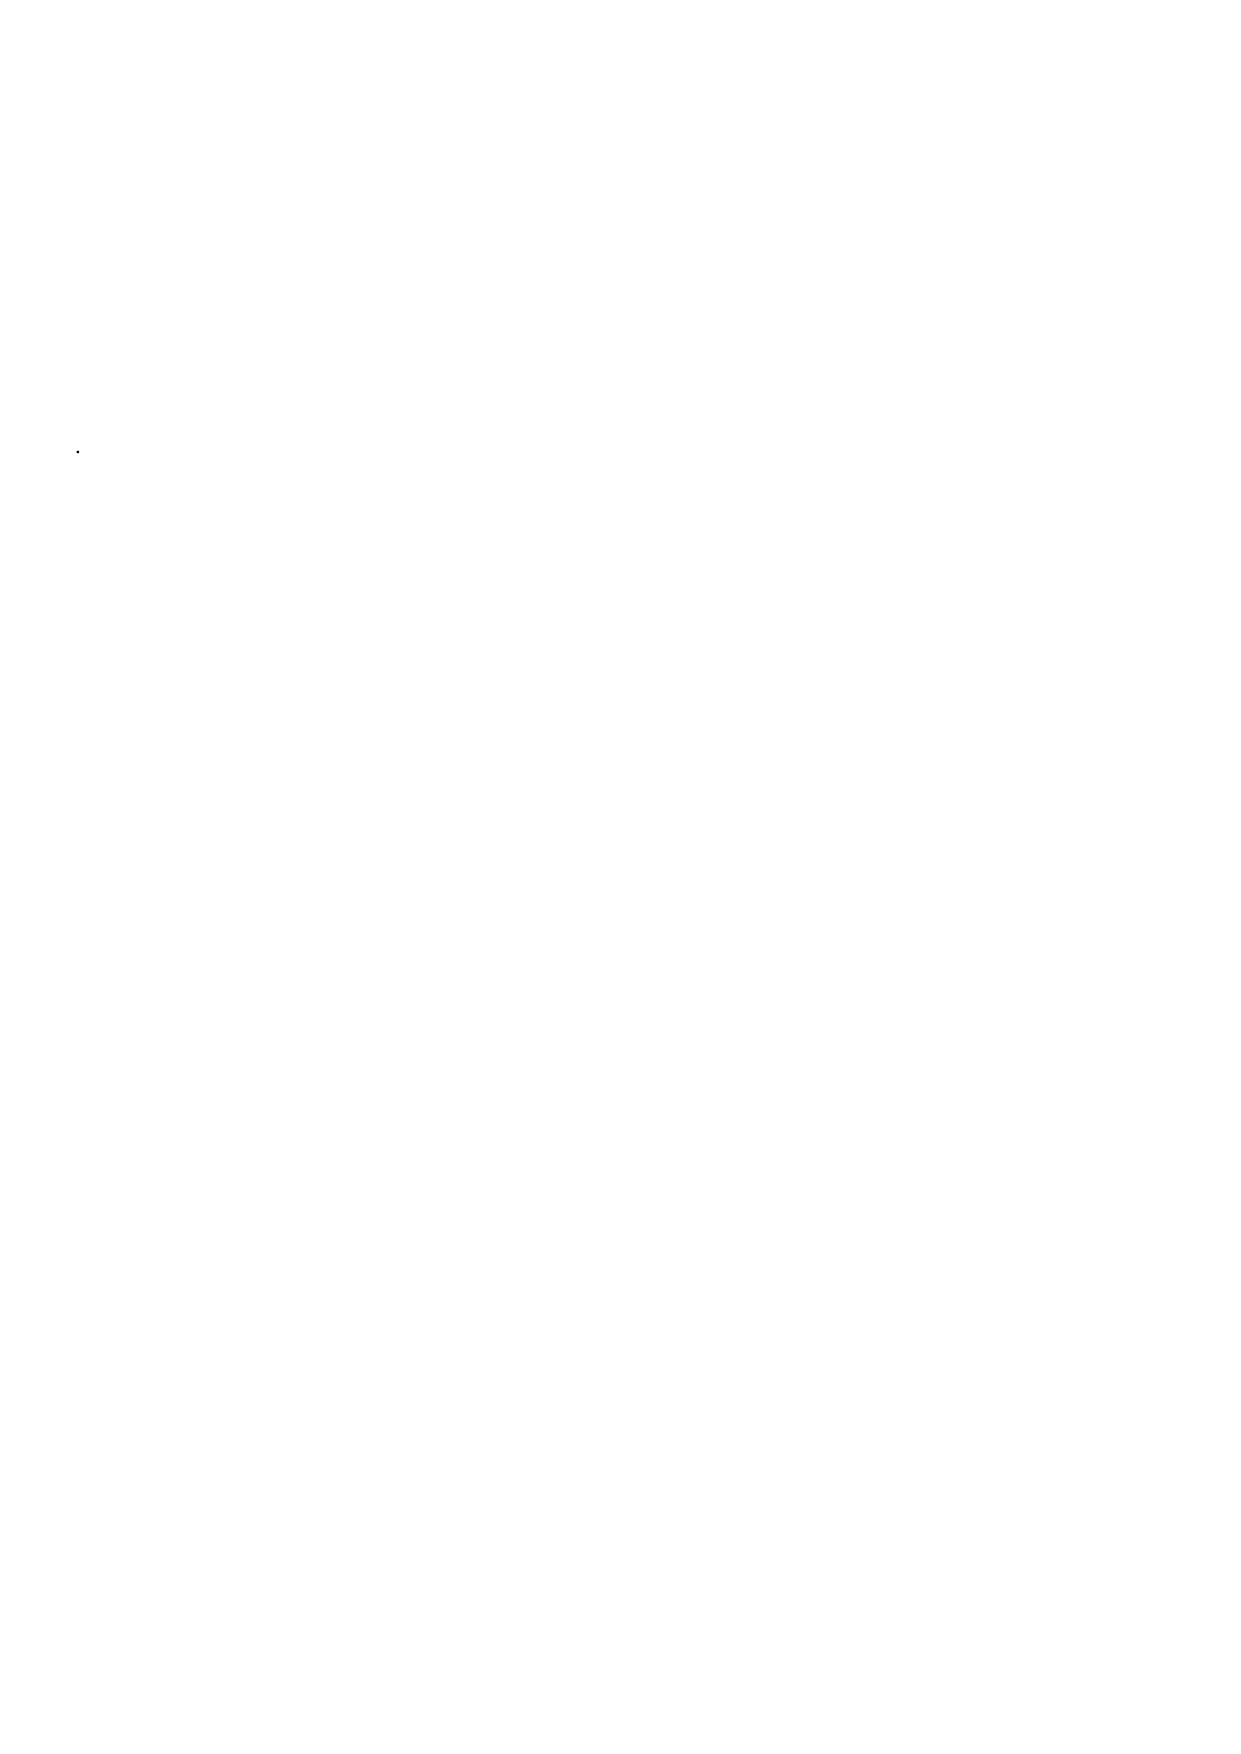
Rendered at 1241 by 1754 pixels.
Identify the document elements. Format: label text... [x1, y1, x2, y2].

text . [75, 432, 1165, 459]
